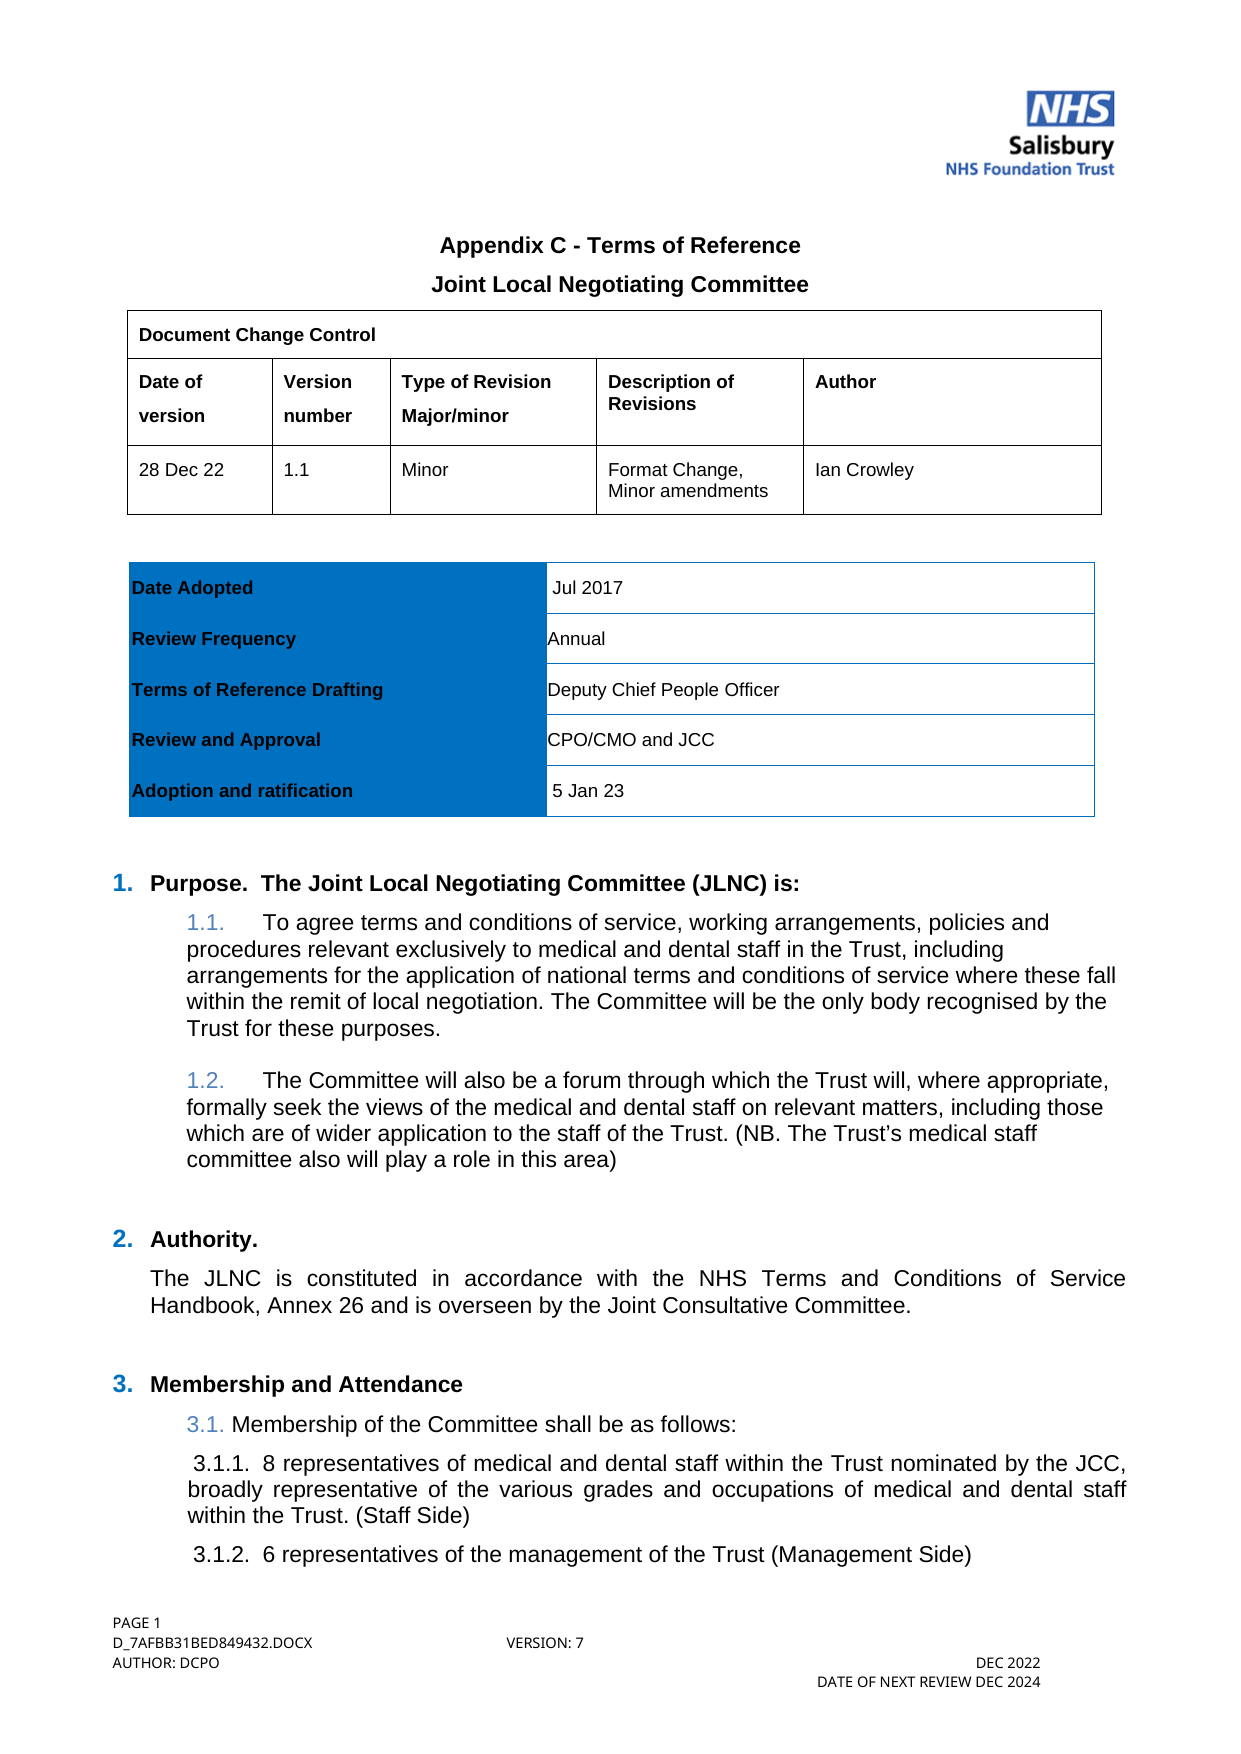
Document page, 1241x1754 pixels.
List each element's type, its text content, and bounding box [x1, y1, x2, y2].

list Purpose. The Joint Local Negotiating Committee (JLNC) is: [112, 868, 1128, 897]
table_cell Date of version [128, 359, 272, 445]
table_cell Annual [547, 614, 1094, 663]
table_header Document Change Control [128, 311, 1101, 358]
list Membership and Attendance [112, 1369, 1128, 1398]
table_cell Version number [273, 359, 390, 445]
list To agree terms and conditions of service, working arrangements, policies and procedures relevant exclusively to medical and dental staff in the Trust, including arrangements for the application of national terms and conditions of service where these fall within the remit of local negotiation. The Committee will be the only body recognised by the Trust for these purposes. [186, 909, 1128, 1041]
table_cell 1.1 [273, 446, 390, 514]
text Appendix C - Terms of Reference [112, 232, 1128, 259]
table_cell Author [804, 359, 1101, 445]
table_cell Adoption and ratification [131, 766, 545, 816]
list Authority. [112, 1224, 1128, 1253]
list 6 representatives of the management of the Trust (Management Side) [187, 1541, 1128, 1567]
table_cell Ian Crowley [804, 446, 1101, 514]
picture [945, 73, 1117, 194]
list 8 representatives of medical and dental staff within the Trust nominated by the JCC, broadly representative of the various grades and occupations of medical and dental staff within the Trust. (Staff Side) [187, 1449, 1128, 1528]
list Membership of the Committee shall be as follows: [186, 1411, 1128, 1437]
table_cell Deputy Chief People Officer [547, 664, 1094, 714]
table_cell Minor [391, 446, 596, 514]
table_cell Description of Revisions [597, 359, 803, 445]
list The JLNC is constituted in accordance with the NHS Terms and Conditions of Service Handbook, Annex 26 and is overseen by the Joint Consultative Committee. [150, 1265, 1128, 1318]
table_header Date Adopted [131, 563, 545, 613]
table_cell 28 Dec 22 [128, 446, 272, 514]
table_cell Format Change, Minor amendments [597, 446, 803, 514]
list The Committee will also be a forum through which the Trust will, where appropriate, formally seek the views of the medical and dental staff on relevant matters, including those which are of wider application to the staff of the Trust. (NB. The Trust’s medical staff committee also will play a role in this area) [186, 1067, 1128, 1173]
table_header Jul 2017 [547, 563, 1094, 613]
table_cell CPO/CMO and JCC [547, 715, 1094, 765]
table_cell Review and Approval [131, 715, 545, 765]
text Joint Local Negotiating Committee [112, 271, 1128, 298]
table_cell 5 Jan 23 [547, 766, 1094, 816]
table_cell Review Frequency [131, 614, 545, 663]
table_cell Type of Revision Major/minor [391, 359, 596, 445]
table_cell Terms of Reference Drafting [131, 664, 545, 714]
